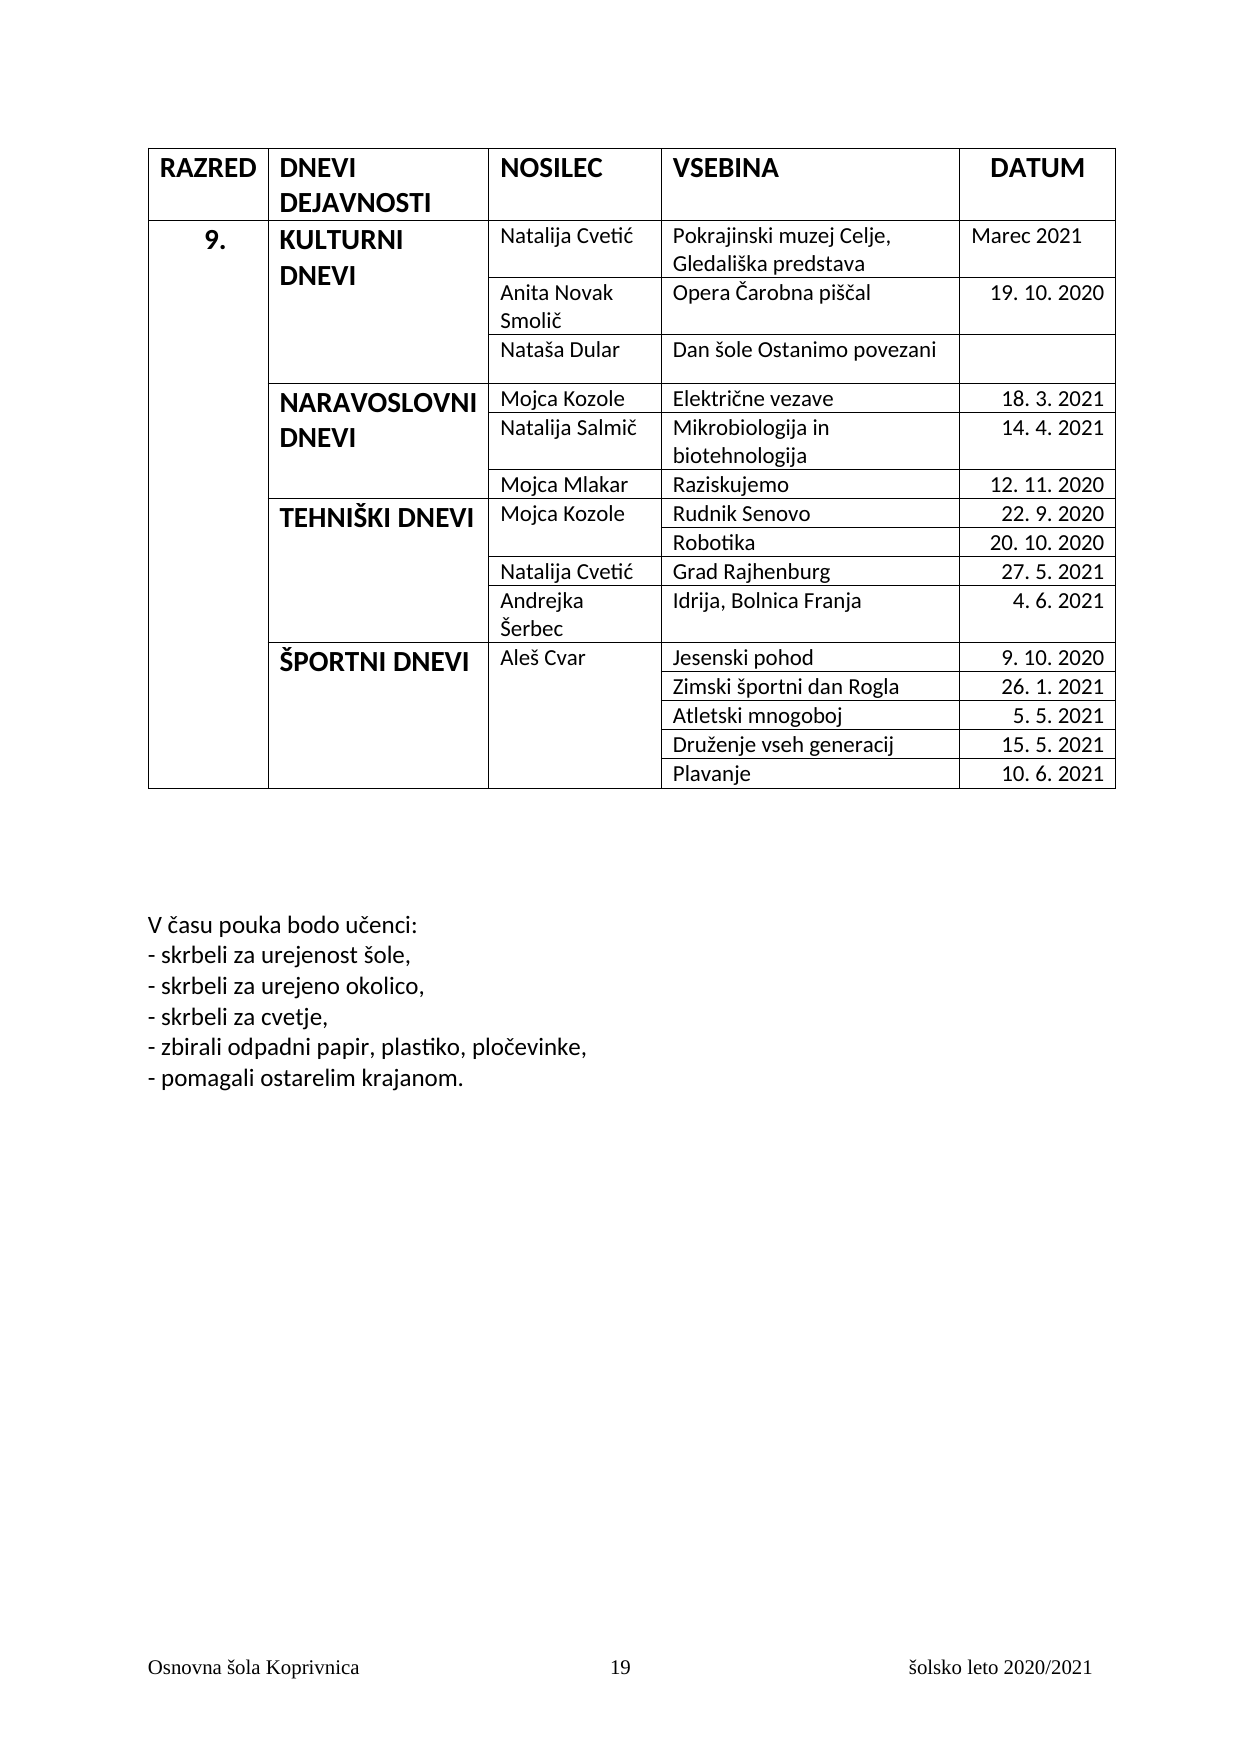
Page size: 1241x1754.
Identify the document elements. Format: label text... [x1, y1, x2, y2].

table_cell 9. [149, 221, 268, 787]
table_cell Rudnik Senovo [662, 499, 959, 527]
table_cell 27. 5. 2021 [960, 557, 1115, 585]
table_cell Druženje vseh generacij [662, 730, 959, 758]
table_cell 22. 9. 2020 [960, 499, 1115, 527]
table_cell 9. 10. 2020 [960, 643, 1115, 671]
table_cell Marec 2021 [960, 221, 1115, 277]
table_cell NARAVOSLOVNI DNEVI [269, 384, 488, 498]
table_cell 15. 5. 2021 [960, 730, 1115, 758]
table_cell ŠPORTNI DNEVI [269, 643, 488, 787]
table_cell 18. 3. 2021 [960, 384, 1115, 412]
text - skrbeli za cvetje, [148, 1001, 1092, 1031]
table_cell Mojca Kozole [489, 384, 661, 412]
table_cell Andrejka Šerbec [489, 586, 661, 642]
table_cell Dan šole Ostanimo povezani [662, 335, 959, 383]
text - skrbeli za urejenost šole, [148, 940, 1092, 970]
table_cell Mikrobiologija in biotehnologija [662, 413, 959, 469]
table_cell Grad Rajhenburg [662, 557, 959, 585]
table_cell 5. 5. 2021 [960, 701, 1115, 729]
table_cell TEHNIŠKI DNEVI [269, 499, 488, 642]
table_header RAZRED [149, 149, 268, 220]
table_cell 12. 11. 2020 [960, 470, 1115, 498]
table_cell Raziskujemo [662, 470, 959, 498]
table_cell Aleš Cvar [489, 643, 661, 787]
table_cell KULTURNI DNEVI [269, 221, 488, 383]
table_cell Električne vezave [662, 384, 959, 412]
table_cell Natalija Cvetić [489, 557, 661, 585]
table_cell 14. 4. 2021 [960, 413, 1115, 469]
table_header DATUM [960, 149, 1115, 220]
table_header NOSILEC [489, 149, 661, 220]
table_header VSEBINA [662, 149, 959, 220]
table_cell [960, 335, 1115, 383]
table_cell Atletski mnogoboj [662, 701, 959, 729]
table_cell Robotika [662, 528, 959, 556]
table_cell Anita Novak Smolič [489, 278, 661, 334]
text - pomagali ostarelim krajanom. [148, 1062, 1092, 1092]
table_cell Mojca Kozole [489, 499, 661, 556]
table_cell Natalija Salmič [489, 413, 661, 469]
table_cell 10. 6. 2021 [960, 759, 1115, 787]
table_header DNEVI DEJAVNOSTI [269, 149, 488, 220]
table_cell 26. 1. 2021 [960, 672, 1115, 700]
text V času pouka bodo učenci: [148, 909, 1092, 940]
table_cell 4. 6. 2021 [960, 586, 1115, 642]
table_cell Zimski športni dan Rogla [662, 672, 959, 700]
table_cell Plavanje [662, 759, 959, 787]
table_cell 19. 10. 2020 [960, 278, 1115, 334]
text - skrbeli za urejeno okolico, [148, 970, 1092, 1001]
table_cell Pokrajinski muzej Celje, Gledališka predstava [662, 221, 959, 277]
table_cell Idrija, Bolnica Franja [662, 586, 959, 642]
table_cell Natalija Cvetić [489, 221, 661, 277]
table_cell Nataša Dular [489, 335, 661, 383]
table_cell Mojca Mlakar [489, 470, 661, 498]
table_cell 20. 10. 2020 [960, 528, 1115, 556]
table_cell Opera Čarobna piščal [662, 278, 959, 334]
table_cell Jesenski pohod [662, 643, 959, 671]
text - zbirali odpadni papir, plastiko, pločevinke, [148, 1031, 1092, 1062]
